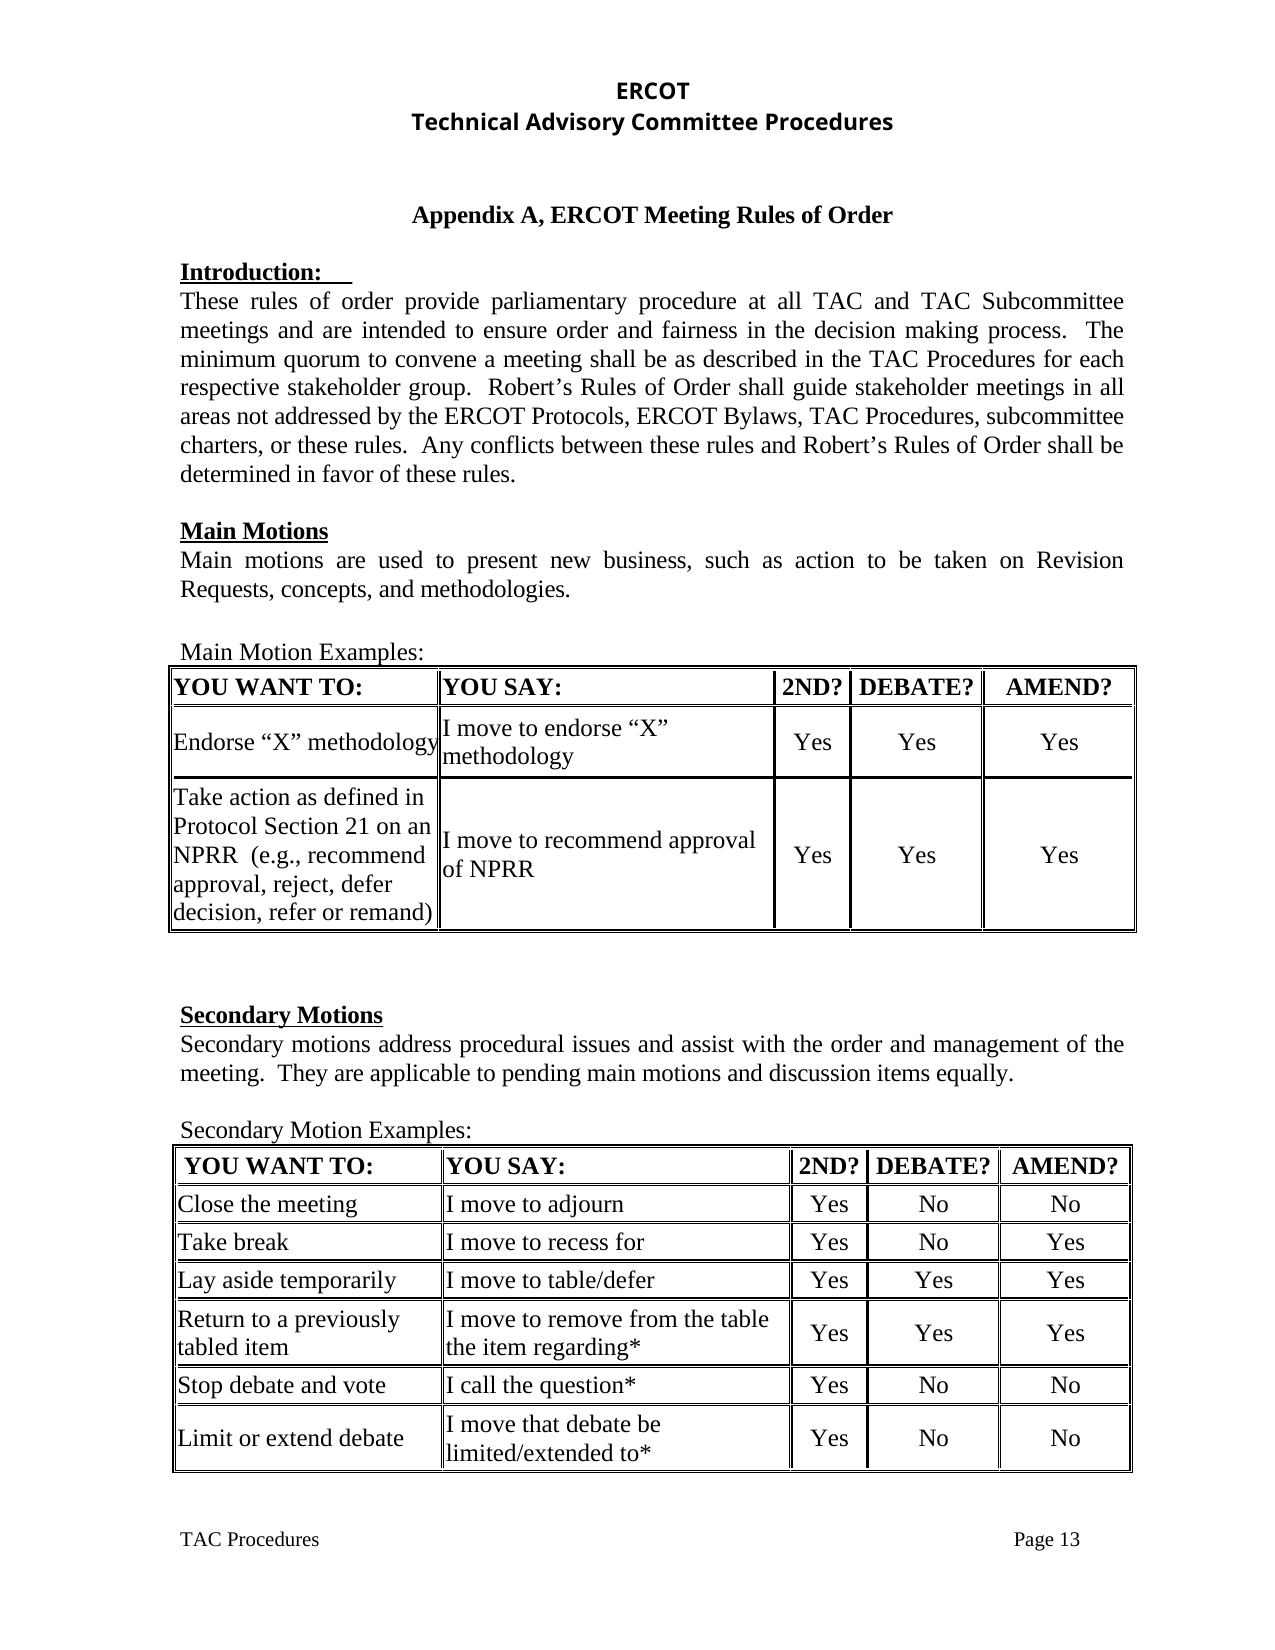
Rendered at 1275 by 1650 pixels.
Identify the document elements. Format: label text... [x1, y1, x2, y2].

table_cell No [869, 1186, 998, 1221]
table_cell No [869, 1224, 998, 1259]
table_cell Yes [869, 1263, 998, 1297]
text Secondary motions address procedural issues and assist with the order and management of the meeting. They are applicable to pending main motions and discussion items equally. [180, 1029, 1125, 1087]
table_cell Yes [793, 1224, 866, 1259]
table_cell Yes [776, 707, 849, 776]
table_cell Yes [793, 1263, 866, 1297]
table_cell Limit or extend debate [176, 1403, 442, 1469]
table_cell Return to a previously tabled item [176, 1297, 441, 1364]
table_cell Yes [774, 779, 850, 929]
table_cell No [1000, 1183, 1131, 1221]
table_cell Yes [985, 704, 1134, 776]
table_header DEBATE? [850, 667, 983, 703]
text Secondary Motions [180, 1001, 1125, 1029]
table_cell No [869, 1368, 998, 1402]
table_header YOU SAY: [443, 1146, 791, 1183]
table_header YOU WANT TO: [172, 667, 439, 703]
table_header 2ND? [791, 1148, 867, 1183]
table_header YOU SAY: [439, 669, 774, 703]
table_cell I move to table/defer [444, 1263, 789, 1297]
text Introduction: [180, 257, 1125, 286]
table_cell No [1000, 1403, 1130, 1469]
table_cell Yes [791, 1406, 867, 1469]
table_cell Yes [850, 776, 983, 929]
table_header DEBATE? [867, 1148, 999, 1183]
table_cell I move that debate be limited/extended to* [443, 1403, 791, 1469]
table_cell No [1001, 1364, 1130, 1402]
text Main motions are used to present new business, such as action to be taken on Revision Requests, concepts, and methodologies. [180, 545, 1125, 602]
table_cell Yes [1000, 1221, 1131, 1259]
table_cell I move to recommend approval of NPRR [439, 779, 774, 929]
table_cell Yes [869, 1301, 998, 1364]
table_cell Lay aside temporarily [176, 1259, 441, 1297]
table_cell Yes [983, 776, 1134, 929]
table_header AMEND? [1000, 1148, 1129, 1183]
table_header AMEND? [983, 669, 1134, 703]
table_cell Yes [793, 1368, 866, 1402]
table_cell Yes [1001, 1297, 1130, 1364]
table_cell Close the meeting [174, 1183, 442, 1221]
text Main Motions [180, 516, 1125, 545]
text Appendix A, ERCOT Meeting Rules of Order [180, 200, 1125, 229]
text Secondary Motion Examples: [180, 1116, 1125, 1144]
table_cell I call the question* [444, 1368, 789, 1402]
table_header 2ND? [774, 669, 850, 703]
table_cell Yes [1001, 1259, 1130, 1297]
text These rules of order provide parliamentary procedure at all TAC and TAC Subcommittee meetings and are intended to ensure order and fairness in the decision making process. The minimum quorum to convene a meeting shall be as described in the TAC Procedures for each respective stakeholder group. Robert’s Rules of Order shall guide stakeholder meetings in all areas not addressed by the ERCOT Protocols, ERCOT Bylaws, TAC Procedures, subcommittee charters, or these rules. Any conflicts between these rules and Robert’s Rules of Order shall be determined in favor of these rules. [180, 286, 1125, 487]
table_cell Yes [793, 1301, 866, 1364]
table_cell Take break [174, 1221, 442, 1259]
table_cell I move to remove from the table the item regarding* [444, 1301, 789, 1364]
table_cell I move to endorse “X” methodology [441, 707, 773, 776]
text Main Motion Examples: [180, 637, 1125, 665]
table_cell No [867, 1406, 999, 1469]
table_cell Yes [852, 707, 981, 776]
table_cell Stop debate and vote [176, 1364, 441, 1402]
table_cell I move to adjourn [444, 1186, 789, 1221]
table_header YOU WANT TO: [176, 1148, 442, 1183]
table_cell Endorse “X” methodology [172, 704, 437, 776]
table_cell Take action as defined in Protocol Section 21 on an NPRR (e.g., recommend approval, reject, defer decision, refer or remand) [172, 776, 439, 929]
table_cell Yes [793, 1186, 866, 1221]
table_cell I move to recess for [444, 1224, 789, 1259]
